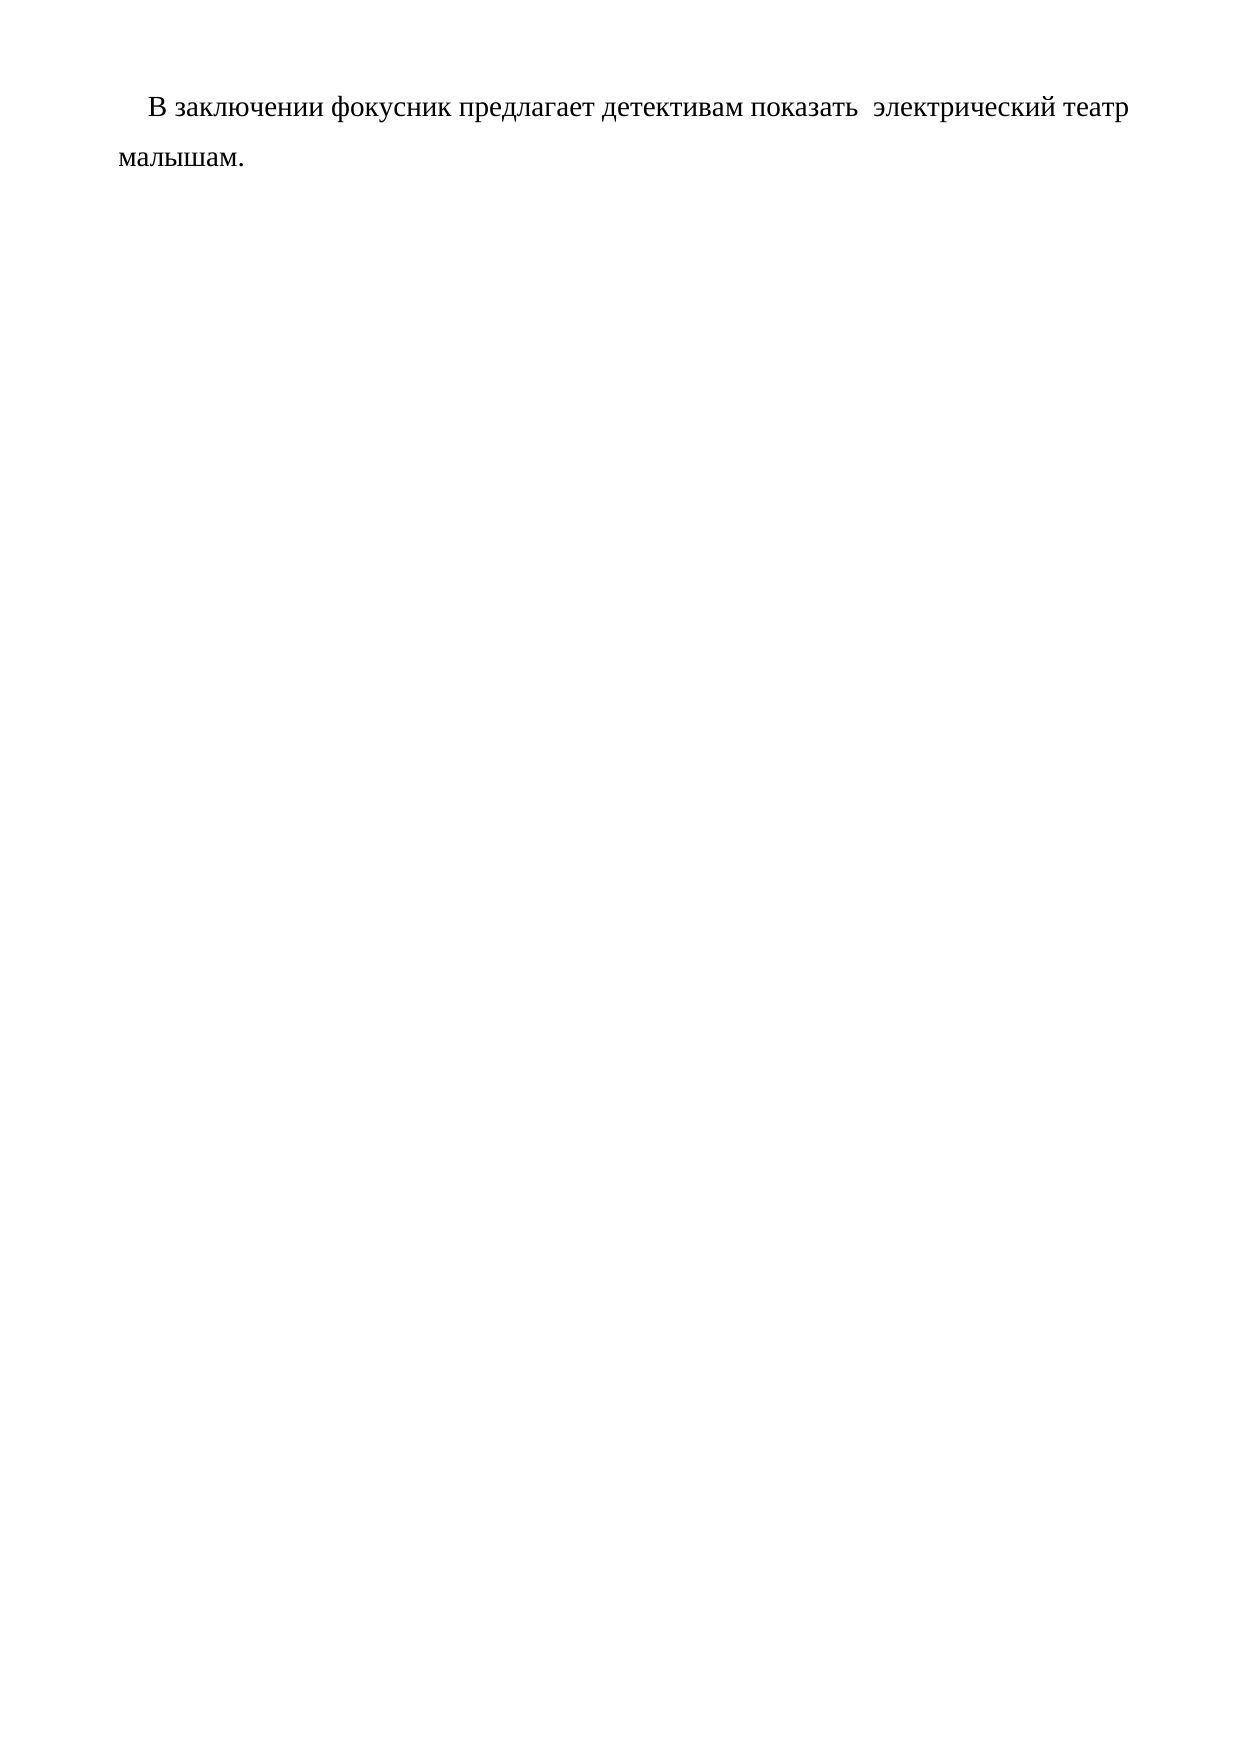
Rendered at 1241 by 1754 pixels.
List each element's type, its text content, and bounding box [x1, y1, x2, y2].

text В заключении фокусник предлагает детективам показать электрический театр малышам. [118, 89, 1152, 172]
